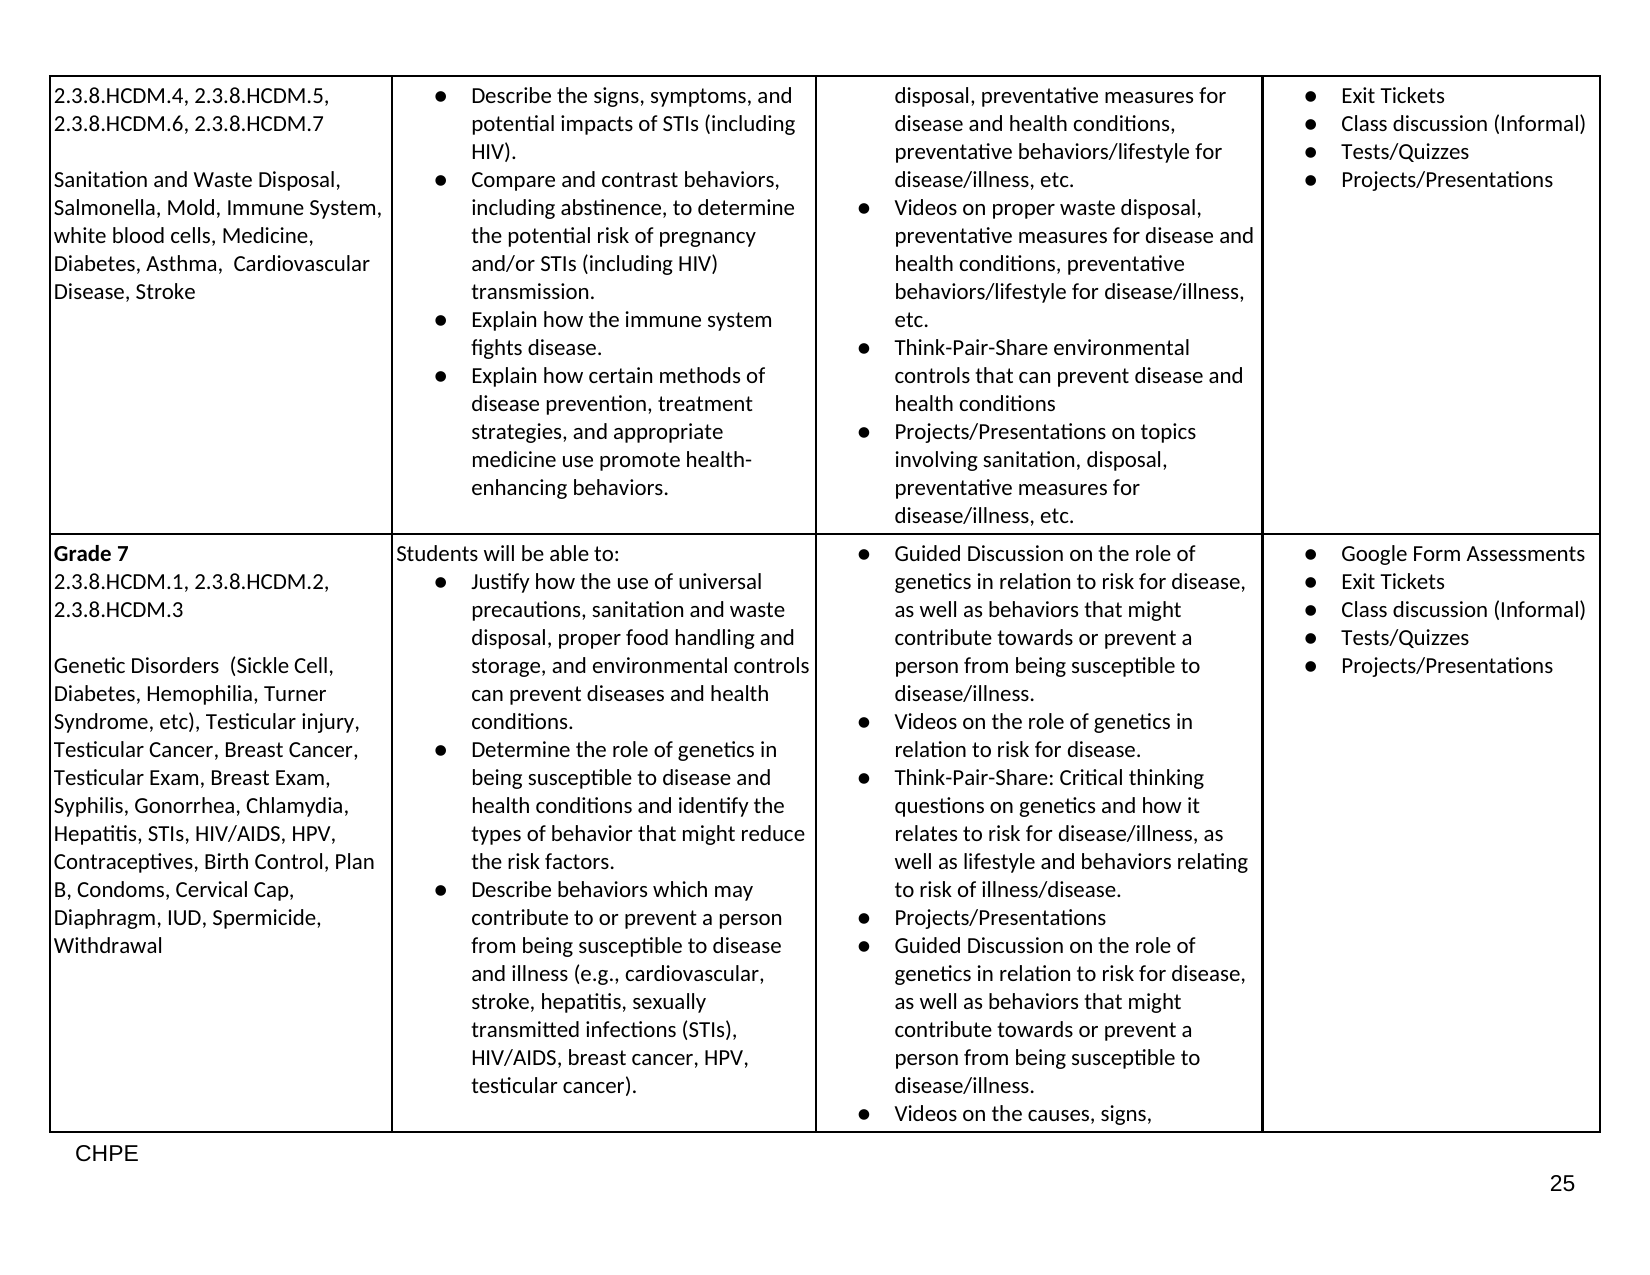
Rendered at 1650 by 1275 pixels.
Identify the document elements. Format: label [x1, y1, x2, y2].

table_cell [1264, 535, 1599, 1131]
table_cell [1264, 77, 1599, 533]
table_cell [393, 77, 815, 533]
table_cell [817, 77, 1261, 533]
table_cell [51, 535, 391, 1131]
table_cell [817, 535, 1261, 1131]
table_cell [51, 77, 391, 533]
table_cell [393, 535, 815, 1131]
